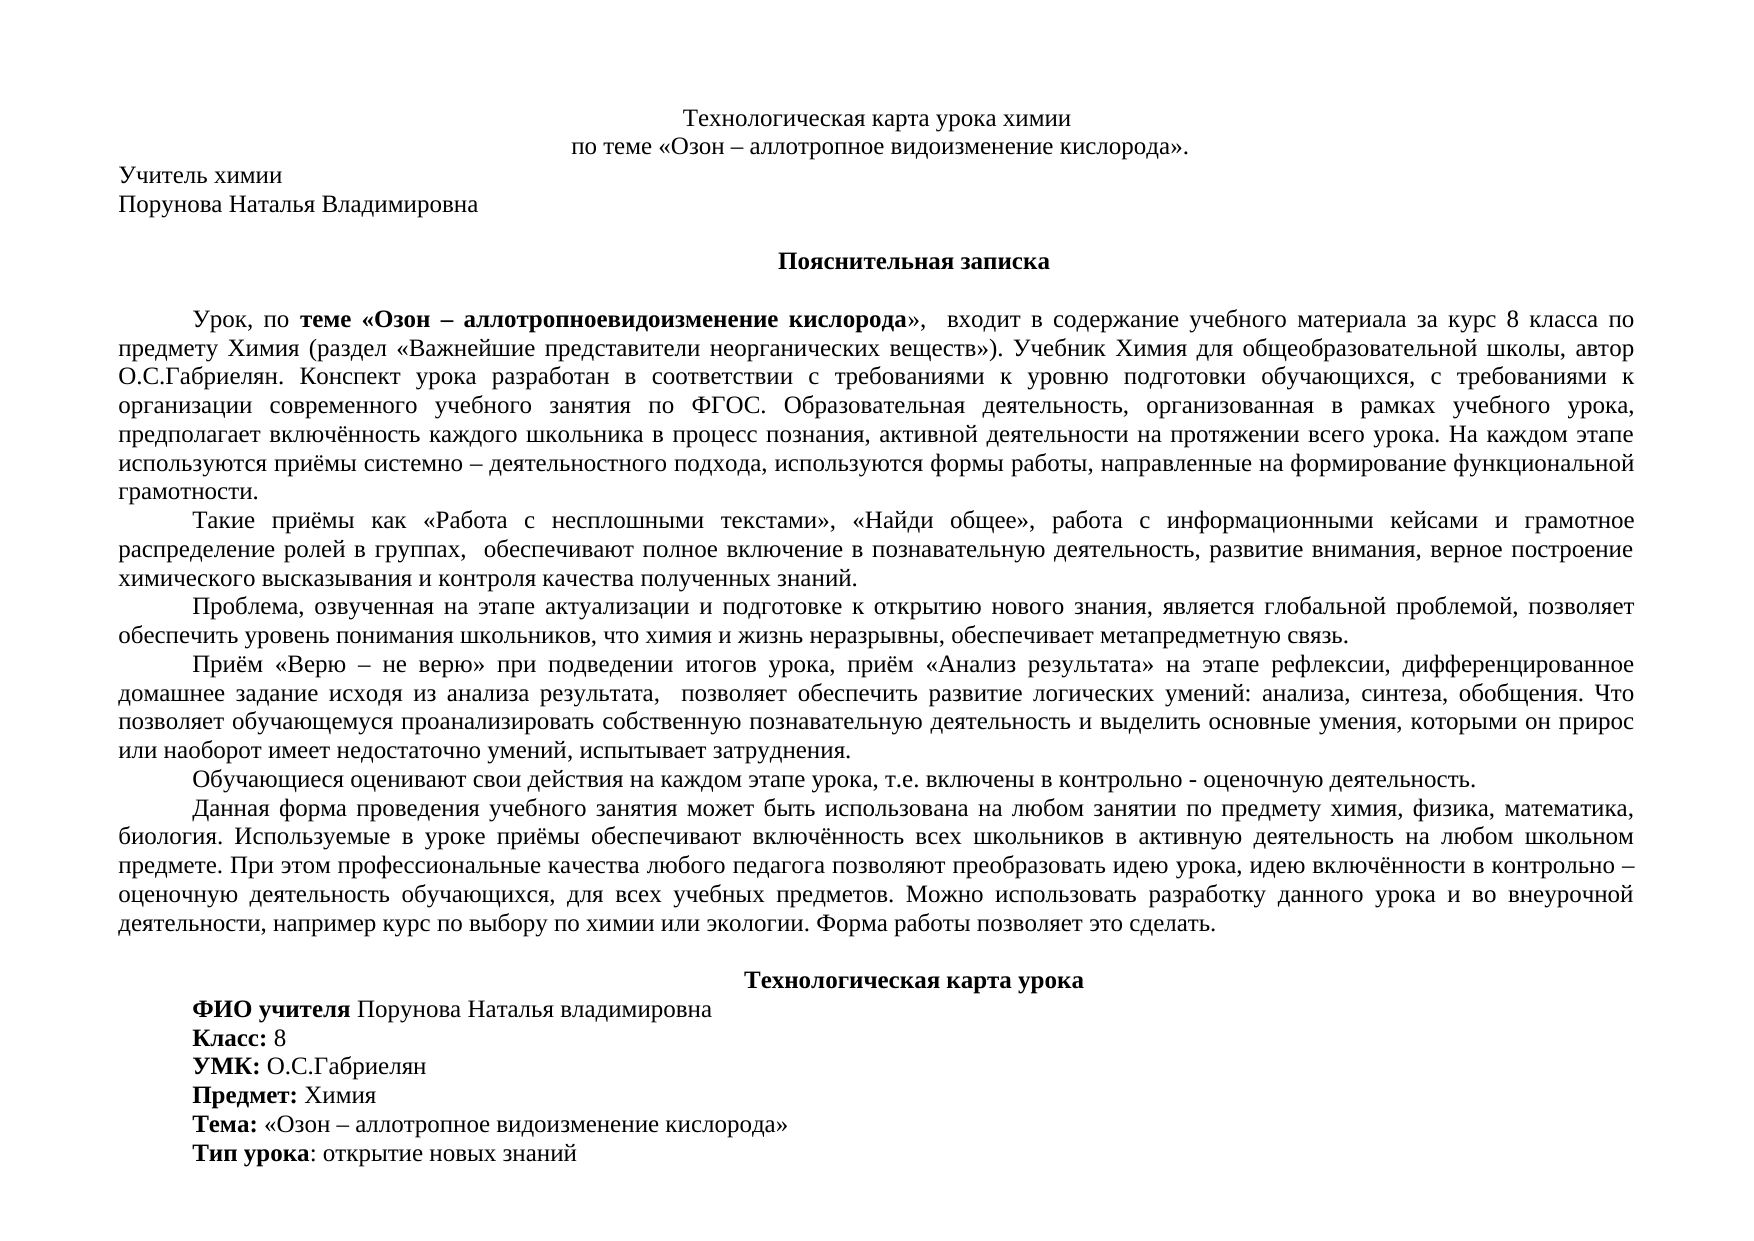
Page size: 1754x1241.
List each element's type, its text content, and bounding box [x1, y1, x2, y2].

text Урок, по теме «Озон – аллотропноевидоизменение кислорода», входит в содержание учебного материала за курс 8 класса по предмету Химия (раздел «Важнейшие представители неорганических веществ»). Учебник Химия для общеобразовательной школы, автор О.С.Габриелян. Конспект урока разработан в соответствии с требованиями к уровню подготовки обучающихся, с требованиями к организации современного учебного занятия по ФГОС. Образовательная деятельность, организованная в рамках учебного урока, предполагает включённость каждого школьника в процесс познания, активной деятельности на протяжении всего урока. На каждом этапе используются приёмы системно – деятельностного подхода, используются формы работы, направленные на формирование функциональной грамотности. [118, 304, 1636, 505]
text Порунова Наталья Владимировна [118, 189, 1636, 218]
text Приём «Верю – не верю» при подведении итогов урока, приём «Анализ результата» на этапе рефлексии, дифференцированное домашнее задание исходя из анализа результата, позволяет обеспечить развитие логических умений: анализа, синтеза, обобщения. Что позволяет обучающемуся проанализировать собственную познавательную деятельность и выделить основные умения, которыми он прирос или наоборот имеет недостаточно умений, испытывает затруднения. [118, 649, 1636, 764]
text Данная форма проведения учебного занятия может быть использована на любом занятии по предмету химия, физика, математика, биология. Используемые в уроке приёмы обеспечивают включённость всех школьников в активную деятельность на любом школьном предмете. При этом профессиональные качества любого педагога позволяют преобразовать идею урока, идею включённости в контрольно – оценочную деятельность обучающихся, для всех учебных предметов. Можно использовать разработку данного урока и во внеурочной деятельности, например курс по выбору по химии или экологии. Форма работы позволяет это сделать. [118, 793, 1636, 936]
text Тема: «Озон – аллотропное видоизменение кислорода» [118, 1109, 1636, 1138]
text УМК: О.С.Габриелян [118, 1051, 1636, 1080]
text Учитель химии [118, 160, 1636, 189]
text по теме «Озон – аллотропное видоизменение кислорода». [118, 131, 1636, 160]
text Класс: 8 [118, 1023, 1636, 1051]
text Обучающиеся оценивают свои действия на каждом этапе урока, т.е. включены в контрольно - оценочную деятельность. [118, 764, 1636, 793]
text Технологическая карта урока химии [118, 103, 1636, 131]
text Пояснительная записка [118, 246, 1636, 275]
text Тип урока: открытие новых знаний [118, 1138, 1636, 1166]
text Такие приёмы как «Работа с несплошными текстами», «Найди общее», работа с информационными кейсами и грамотное распределение ролей в группах, обеспечивают полное включение в познавательную деятельность, развитие внимания, верное построение химического высказывания и контроля качества полученных знаний. [118, 505, 1636, 591]
text ФИО учителя Порунова Наталья владимировна [118, 994, 1636, 1023]
text Предмет: Химия [118, 1080, 1636, 1109]
text Технологическая карта урока [118, 965, 1636, 994]
text Проблема, озвученная на этапе актуализации и подготовке к открытию нового знания, является глобальной проблемой, позволяет обеспечить уровень понимания школьников, что химия и жизнь неразрывны, обеспечивает метапредметную связь. [118, 591, 1636, 649]
